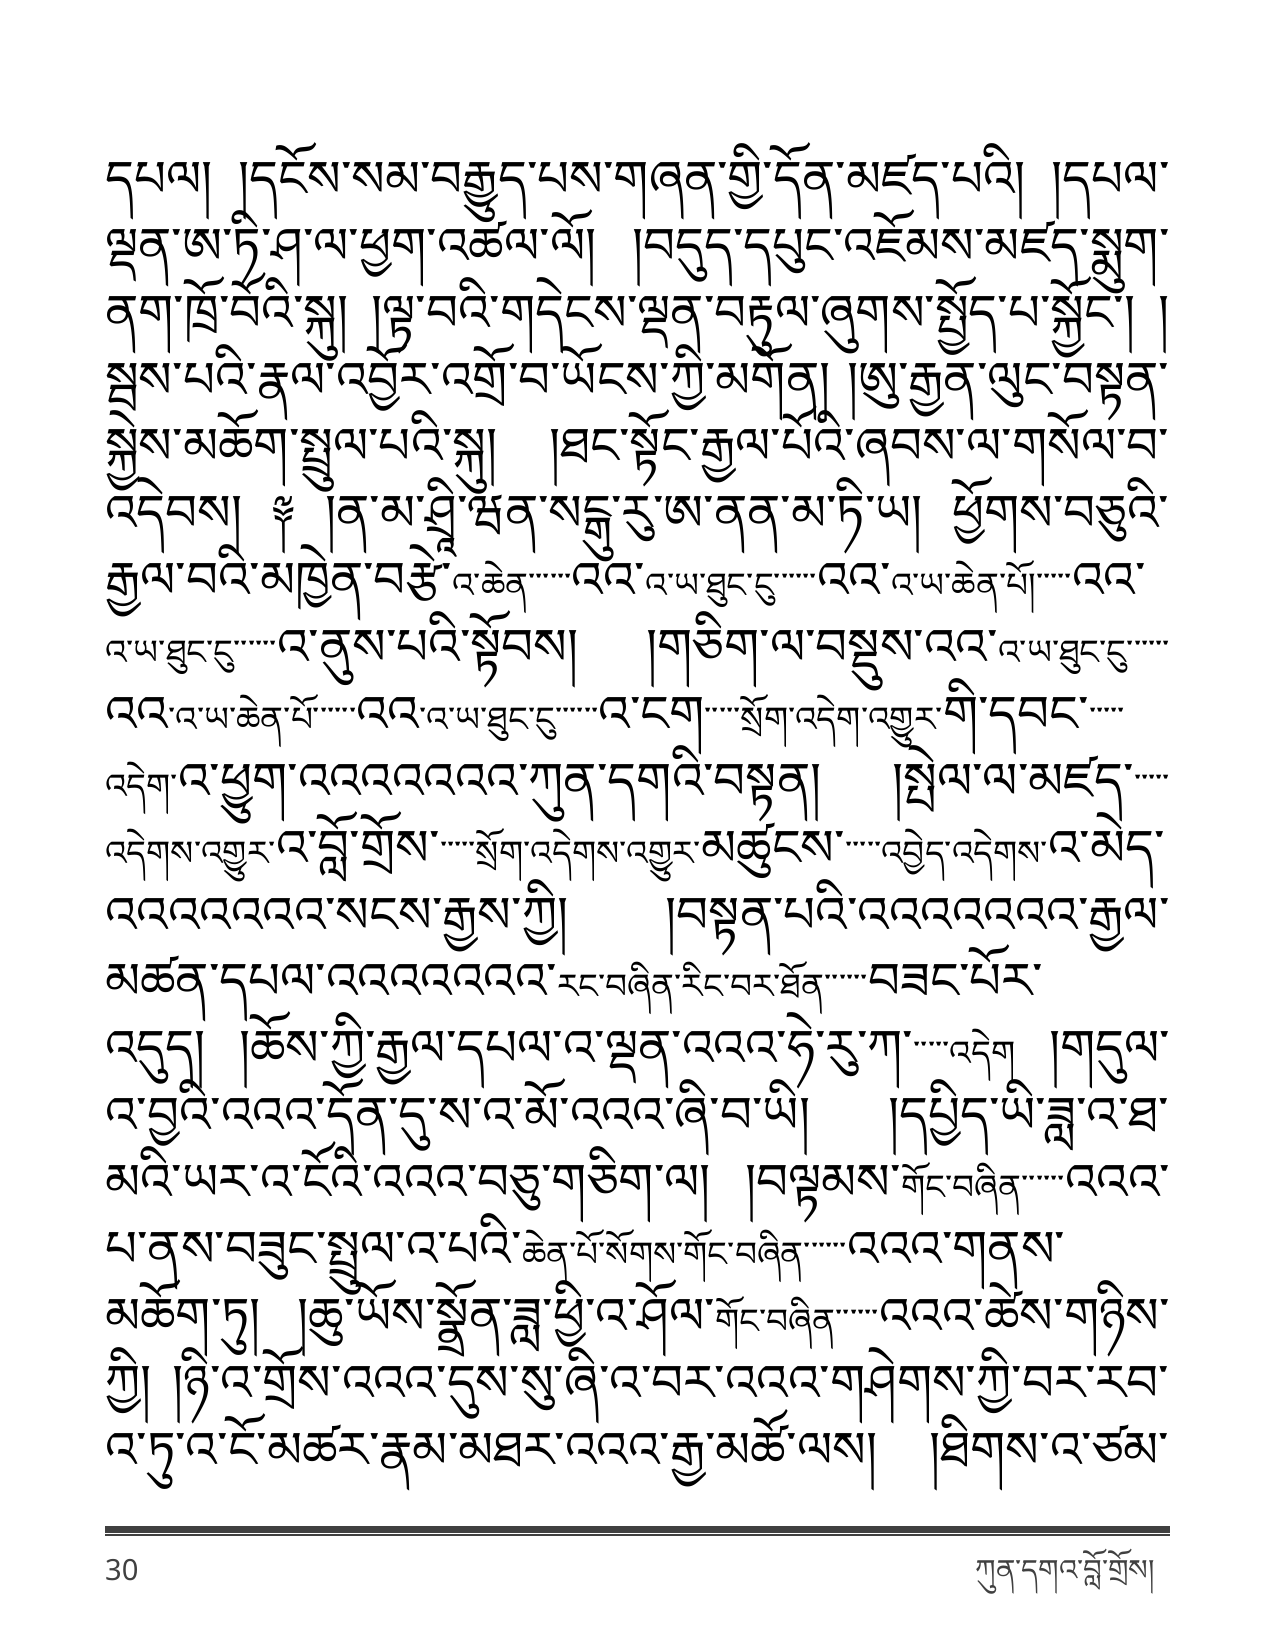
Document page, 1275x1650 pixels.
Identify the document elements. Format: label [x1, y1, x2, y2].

text [105, 150, 1170, 1479]
